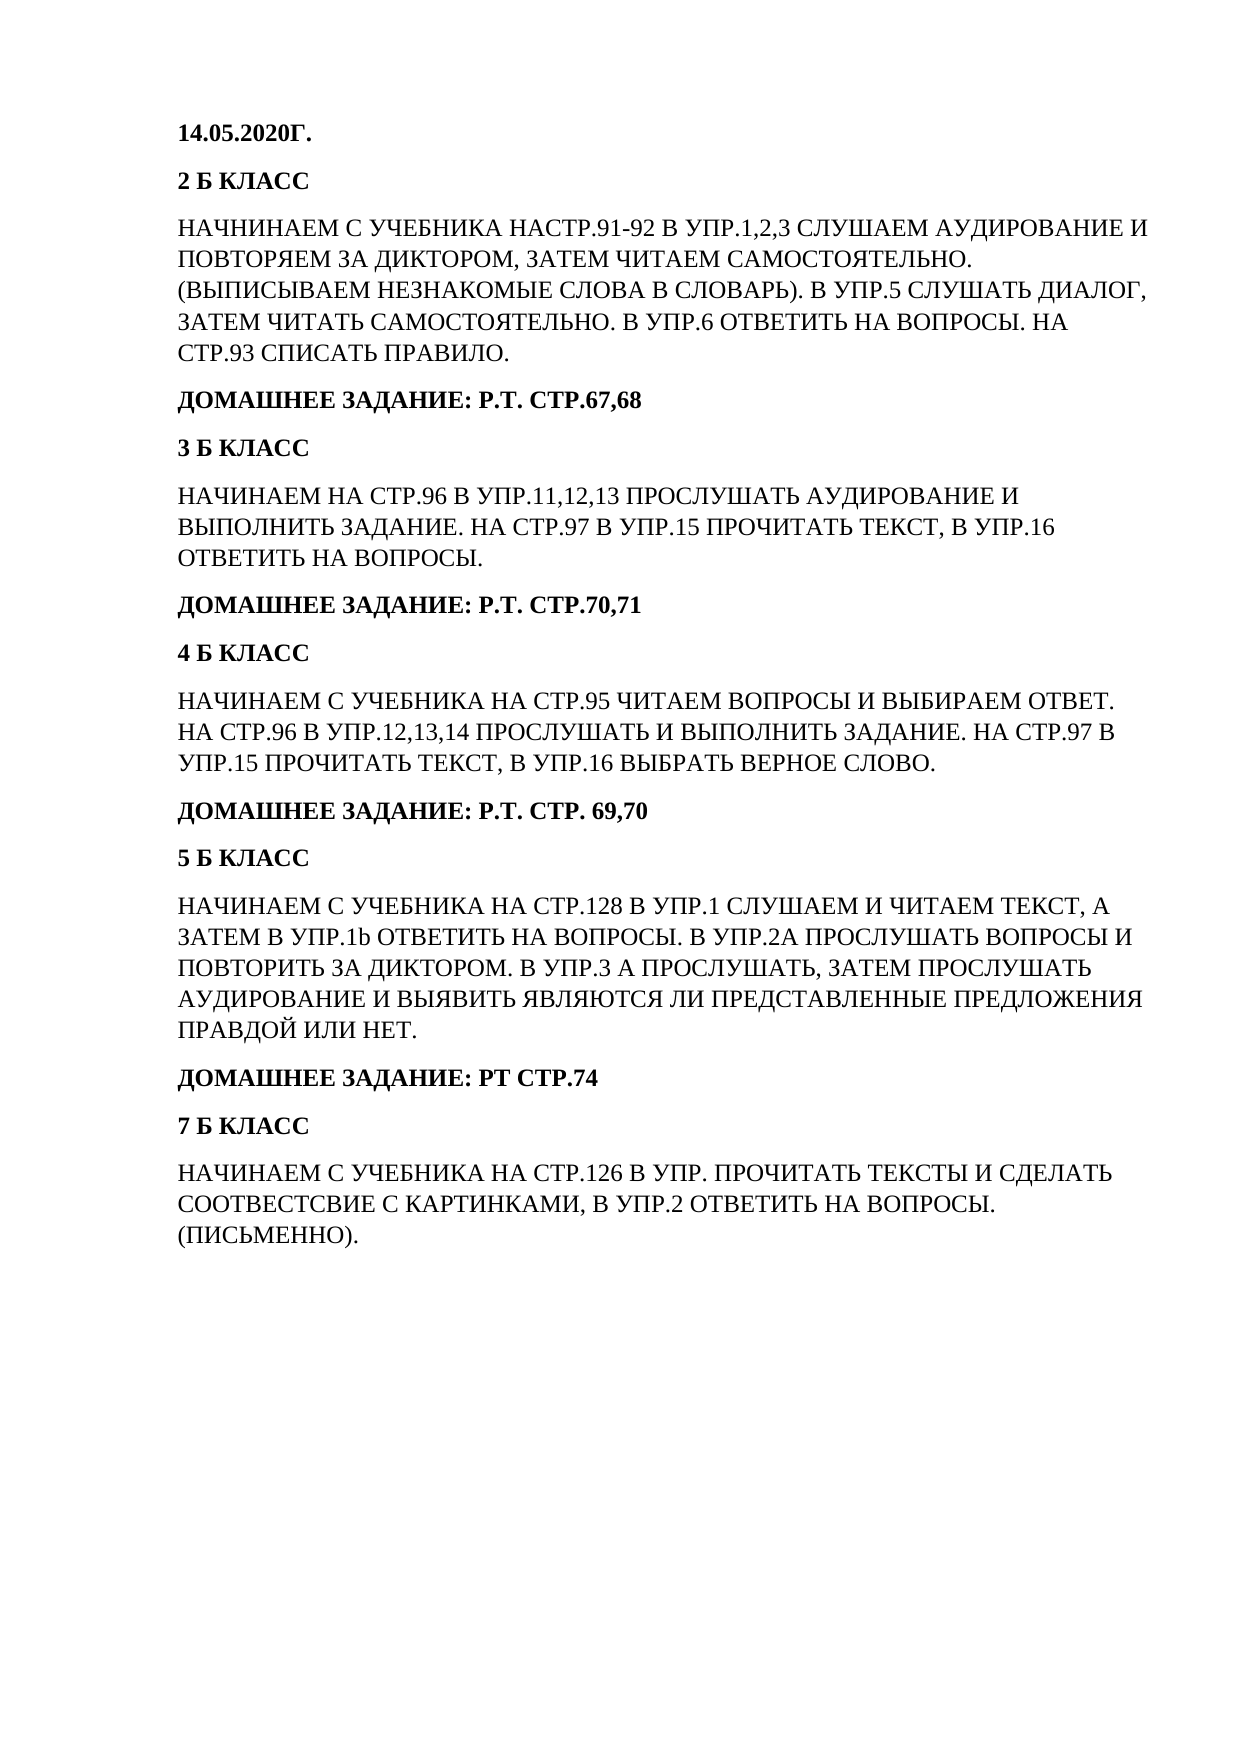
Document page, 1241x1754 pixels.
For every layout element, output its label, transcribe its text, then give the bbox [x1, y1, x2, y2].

text 4 Б КЛАСС [177, 638, 1152, 667]
text 3 Б КЛАСС [177, 433, 1152, 462]
text НАЧНИНАЕМ С УЧЕБНИКА НАСТР.91-92 В УПР.1,2,3 СЛУШАЕМ АУДИРОВАНИЕ И ПОВТОРЯЕМ ЗА ДИКТОРОМ, ЗАТЕМ ЧИТАЕМ САМОСТОЯТЕЛЬНО. (ВЫПИСЫВАЕМ НЕЗНАКОМЫЕ СЛОВА В СЛОВАРЬ). В УПР.5 СЛУШАТЬ ДИАЛОГ, ЗАТЕМ ЧИТАТЬ САМОСТОЯТЕЛЬНО. В УПР.6 ОТВЕТИТЬ НА ВОПРОСЫ. НА СТР.93 СПИСАТЬ ПРАВИЛО. [177, 213, 1152, 366]
text 2 Б КЛАСС [177, 166, 1152, 194]
text ДОМАШНЕЕ ЗАДАНИЕ: РТ СТР.74 [177, 1063, 1152, 1092]
text ДОМАШНЕЕ ЗАДАНИЕ: Р.Т. СТР.70,71 [177, 591, 1152, 619]
text 5 Б КЛАСС [177, 843, 1152, 872]
text 7 Б КЛАСС [177, 1111, 1152, 1139]
text 14.05.2020Г. [177, 118, 1152, 147]
text НАЧИНАЕМ С УЧЕБНИКА НА СТР.95 ЧИТАЕМ ВОПРОСЫ И ВЫБИРАЕМ ОТВЕТ. НА СТР.96 В УПР.12,13,14 ПРОСЛУШАТЬ И ВЫПОЛНИТЬ ЗАДАНИЕ. НА СТР.97 В УПР.15 ПРОЧИТАТЬ ТЕКСТ, В УПР.16 ВЫБРАТЬ ВЕРНОЕ СЛОВО. [177, 686, 1152, 777]
text НАЧИНАЕМ НА СТР.96 В УПР.11,12,13 ПРОСЛУШАТЬ АУДИРОВАНИЕ И ВЫПОЛНИТЬ ЗАДАНИЕ. НА СТР.97 В УПР.15 ПРОЧИТАТЬ ТЕКСТ, В УПР.16 ОТВЕТИТЬ НА ВОПРОСЫ. [177, 481, 1152, 572]
text НАЧИНАЕМ С УЧЕБНИКА НА СТР.126 В УПР. ПРОЧИТАТЬ ТЕКСТЫ И СДЕЛАТЬ СООТВЕСТСВИЕ С КАРТИНКАМИ, В УПР.2 ОТВЕТИТЬ НА ВОПРОСЫ. (ПИСЬМЕННО). [177, 1158, 1152, 1249]
text ДОМАШНЕЕ ЗАДАНИЕ: Р.Т. СТР.67,68 [177, 385, 1152, 414]
text ДОМАШНЕЕ ЗАДАНИЕ: Р.Т. СТР. 69,70 [177, 796, 1152, 824]
text НАЧИНАЕМ С УЧЕБНИКА НА СТР.128 В УПР.1 СЛУШАЕМ И ЧИТАЕМ ТЕКСТ, А ЗАТЕМ В УПР.1b ОТВЕТИТЬ НА ВОПРОСЫ. В УПР.2А ПРОСЛУШАТЬ ВОПРОСЫ И ПОВТОРИТЬ ЗА ДИКТОРОМ. В УПР.3 А ПРОСЛУШАТЬ, ЗАТЕМ ПРОСЛУШАТЬ АУДИРОВАНИЕ И ВЫЯВИТЬ ЯВЛЯЮТСЯ ЛИ ПРЕДСТАВЛЕННЫЕ ПРЕДЛОЖЕНИЯ ПРАВДОЙ ИЛИ НЕТ. [177, 891, 1152, 1044]
